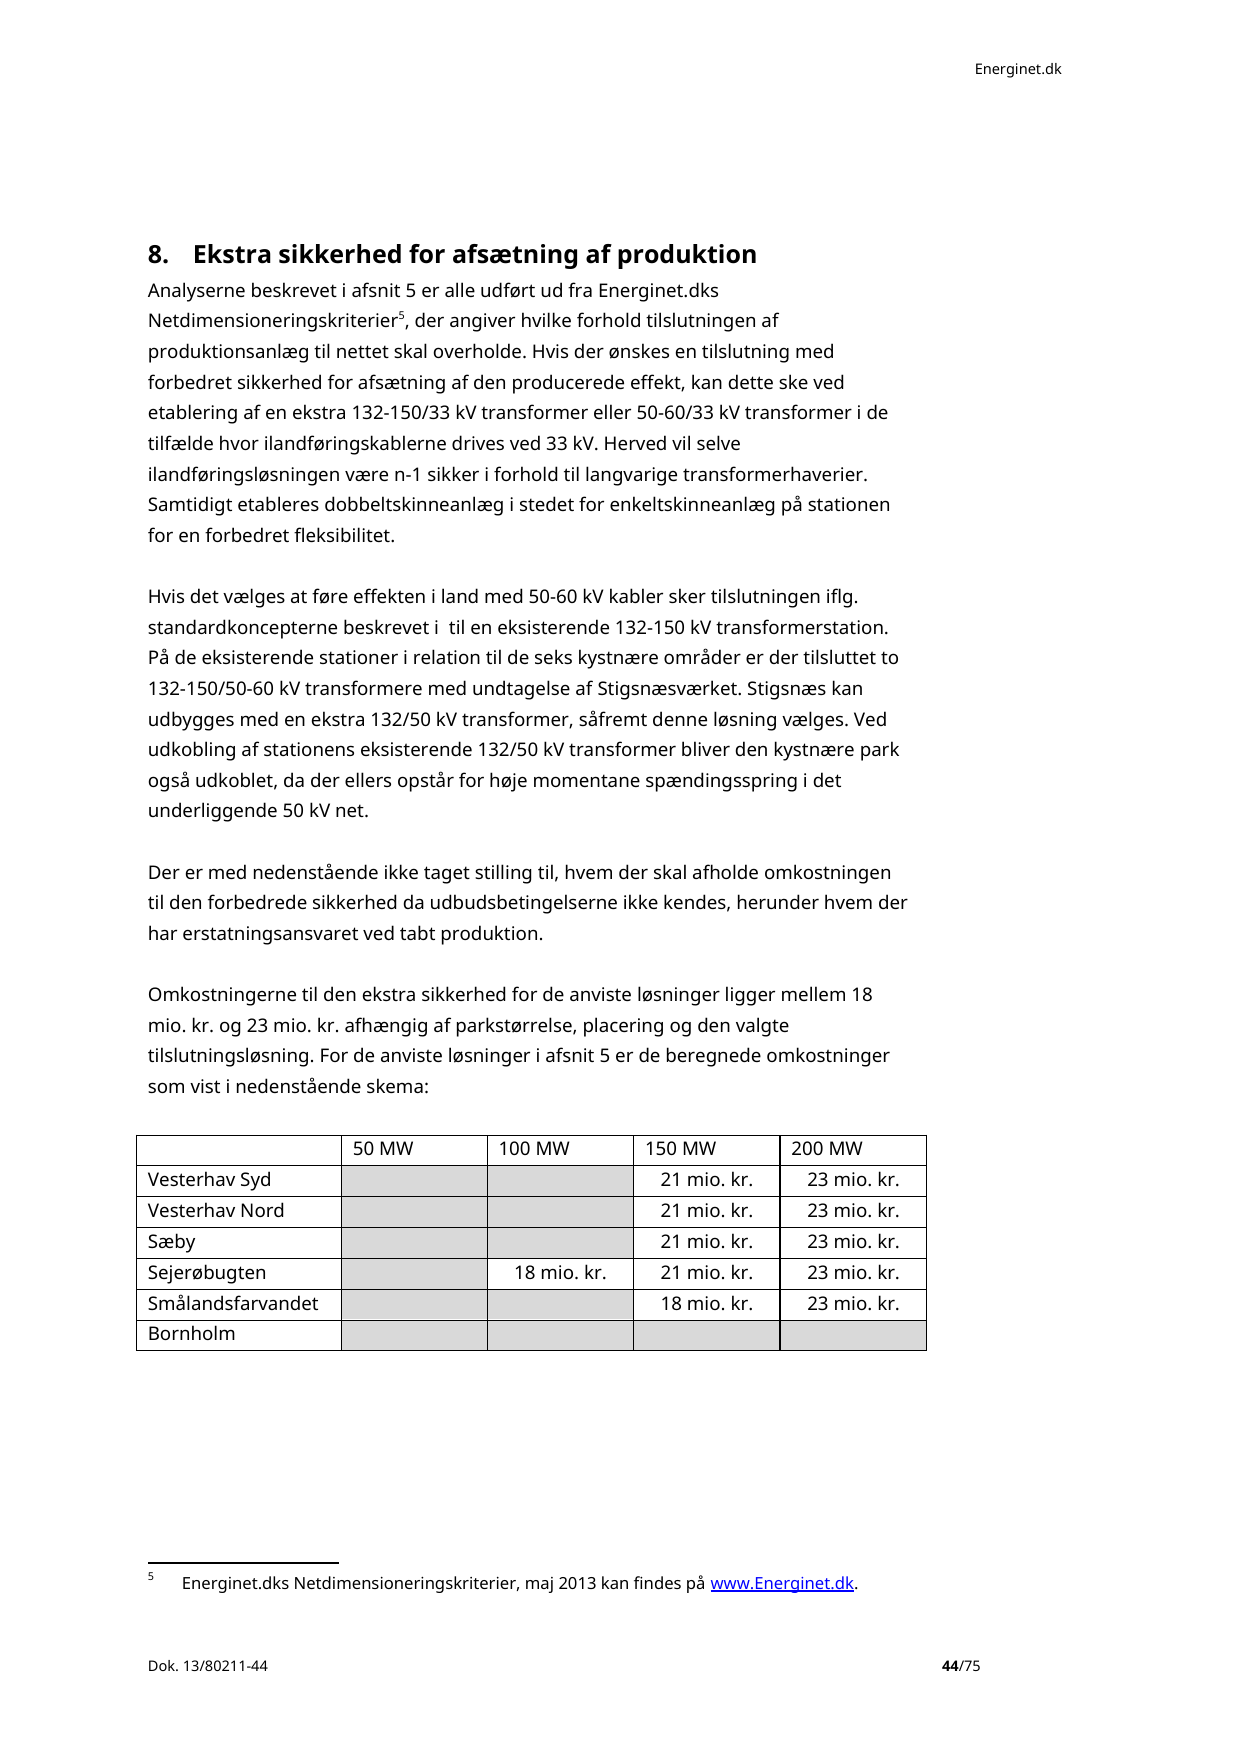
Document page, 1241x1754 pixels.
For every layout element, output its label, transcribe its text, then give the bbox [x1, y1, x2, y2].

table_cell 23 mio. kr. [781, 1290, 926, 1319]
table_cell [488, 1290, 633, 1319]
table_cell [488, 1321, 633, 1350]
table_cell 18 mio. kr. [634, 1290, 779, 1319]
table_header 50 MW [342, 1136, 487, 1165]
table_header 100 MW [488, 1136, 633, 1165]
table_cell [488, 1197, 633, 1227]
table_cell Sejerøbugten [137, 1259, 341, 1289]
table_cell Sæby [137, 1228, 341, 1258]
subtitle Ekstra sikkerhed for afsætning af produktion [148, 236, 909, 270]
text Analyserne beskrevet i afsnit 5 er alle udført ud fra Energinet.dks Netdimensioneringskriterier, der angiver hvilke forhold tilslutningen af produktionsanlæg til nettet skal overholde. Hvis der ønskes en tilslutning med forbedret sikkerhed for afsætning af den producerede effekt, kan dette ske ved etablering af en ekstra 132-150/33 kV transformer eller 50-60/33 kV transformer i de tilfælde hvor ilandføringskablerne drives ved 33 kV. Herved vil selve ilandføringsløsningen være n-1 sikker i forhold til langvarige transformerhaverier. Samtidigt etableres dobbeltskinneanlæg i stedet for enkeltskinneanlæg på stationen for en forbedret fleksibilitet. [148, 277, 909, 548]
table_cell 21 mio. kr. [634, 1228, 779, 1258]
table_cell [342, 1259, 487, 1289]
table_cell [488, 1166, 633, 1196]
table_cell 23 mio. kr. [781, 1197, 926, 1227]
table_cell Vesterhav Syd [137, 1166, 341, 1196]
table_cell [342, 1290, 487, 1319]
table_cell [342, 1321, 487, 1350]
table_cell [342, 1228, 487, 1258]
table_cell Vesterhav Nord [137, 1197, 341, 1227]
table_header 150 MW [634, 1136, 779, 1165]
table_header [137, 1136, 341, 1165]
table_header 200 MW [781, 1136, 926, 1165]
table_cell 23 mio. kr. [781, 1259, 926, 1289]
text Hvis det vælges at føre effekten i land med 50-60 kV kabler sker tilslutningen iflg. standardkoncepterne beskrevet i Bilag 1 til en eksisterende 132-150 kV transformerstation. På de eksisterende stationer i relation til de seks kystnære områder er der tilsluttet to 132-150/50-60 kV transformere med undtagelse af Stigsnæsværket. Stigsnæs kan udbygges med en ekstra 132/50 kV transformer, såfremt denne løsning vælges. Ved udkobling af stationens eksisterende 132/50 kV transformer bliver den kystnære park også udkoblet, da der ellers opstår for høje momentane spændingsspring i det underliggende 50 kV net. [148, 583, 909, 823]
table_cell [342, 1197, 487, 1227]
table_cell 23 mio. kr. [781, 1228, 926, 1258]
table_cell [342, 1166, 487, 1196]
table_cell [488, 1228, 633, 1258]
table_cell [634, 1321, 779, 1350]
table_cell 23 mio. kr. [781, 1166, 926, 1196]
table_cell Bornholm [137, 1321, 341, 1350]
text Der er med nedenstående ikke taget stilling til, hvem der skal afholde omkostningen til den forbedrede sikkerhed da udbudsbetingelserne ikke kendes, herunder hvem der har erstatningsansvaret ved tabt produktion. [148, 859, 909, 946]
table_cell 21 mio. kr. [634, 1197, 779, 1227]
table_cell 21 mio. kr. [634, 1259, 779, 1289]
table_cell Smålandsfarvandet [137, 1290, 341, 1319]
table_cell 21 mio. kr. [634, 1166, 779, 1196]
text Omkostningerne til den ekstra sikkerhed for de anviste løsninger ligger mellem 18 mio. kr. og 23 mio. kr. afhængig af parkstørrelse, placering og den valgte tilslutningsløsning. For de anviste løsninger i afsnit 5 er de beregnede omkostninger som vist i nedenstående skema: [148, 981, 909, 1099]
table_cell 18 mio. kr. [488, 1259, 633, 1289]
table_cell [781, 1321, 926, 1350]
